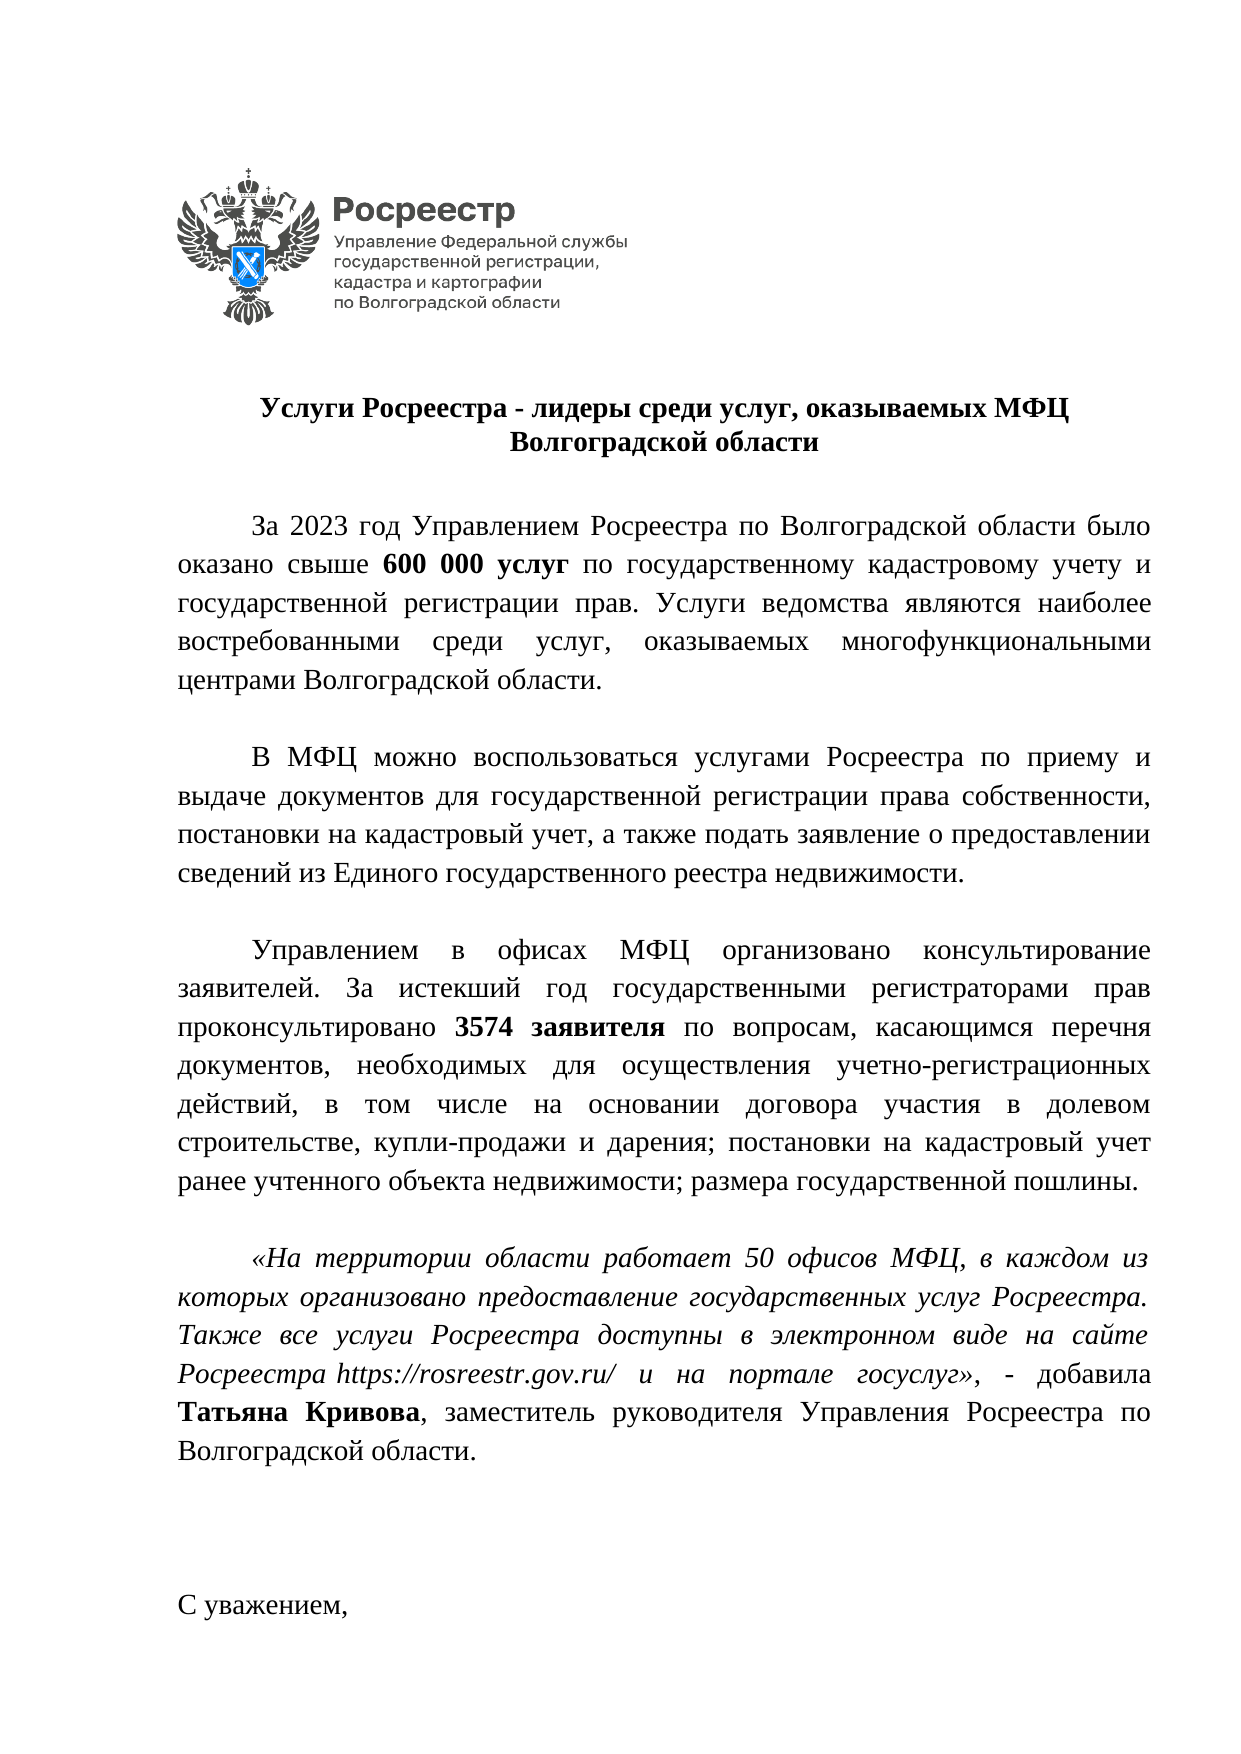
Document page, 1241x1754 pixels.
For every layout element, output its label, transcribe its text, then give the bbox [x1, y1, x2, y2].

picture [177, 168, 635, 327]
text С уважением, [177, 1587, 1152, 1621]
text Управлением в офисах МФЦ организовано консультирование заявителей. За истекший год государственными регистраторами прав проконсультировано 3574 заявителя по вопросам, касающимся перечня документов, необходимых для осуществления учетно-регистрационных действий, в том числе на основании договора участия в долевом строительстве, купли-продажи и дарения; постановки на кадастровый учет ранее учтенного объекта недвижимости; размера государственной пошлины. [177, 932, 1152, 1197]
text «На территории области работает 50 офисов МФЦ, в каждом из которых организовано предоставление государственных услуг Росреестра. Также все услуги Росреестра доступны в электронном виде на сайте Росреестра https://rosreestr.gov.ru/ и на портале госуслуг», - добавила Татьяна Кривова, заместитель руководителя Управления Росреестра по Волгоградской области. [177, 1240, 1152, 1466]
text За 2023 год Управлением Росреестра по Волгоградской области было оказано свыше 600 000 услуг по государственному кадастровому учету и государственной регистрации прав. Услуги ведомства являются наиболее востребованными среди услуг, оказываемых многофункциональными центрами Волгоградской области. [177, 508, 1152, 696]
text В МФЦ можно воспользоваться услугами Росреестра по приему и выдаче документов для государственной регистрации права собственности, постановки на кадастровый учет, а также подать заявление о предоставлении сведений из Единого государственного реестра недвижимости. [177, 739, 1152, 888]
text Услуги Росреестра - лидеры среди услуг, оказываемых МФЦ Волгоградской области [177, 391, 1152, 458]
